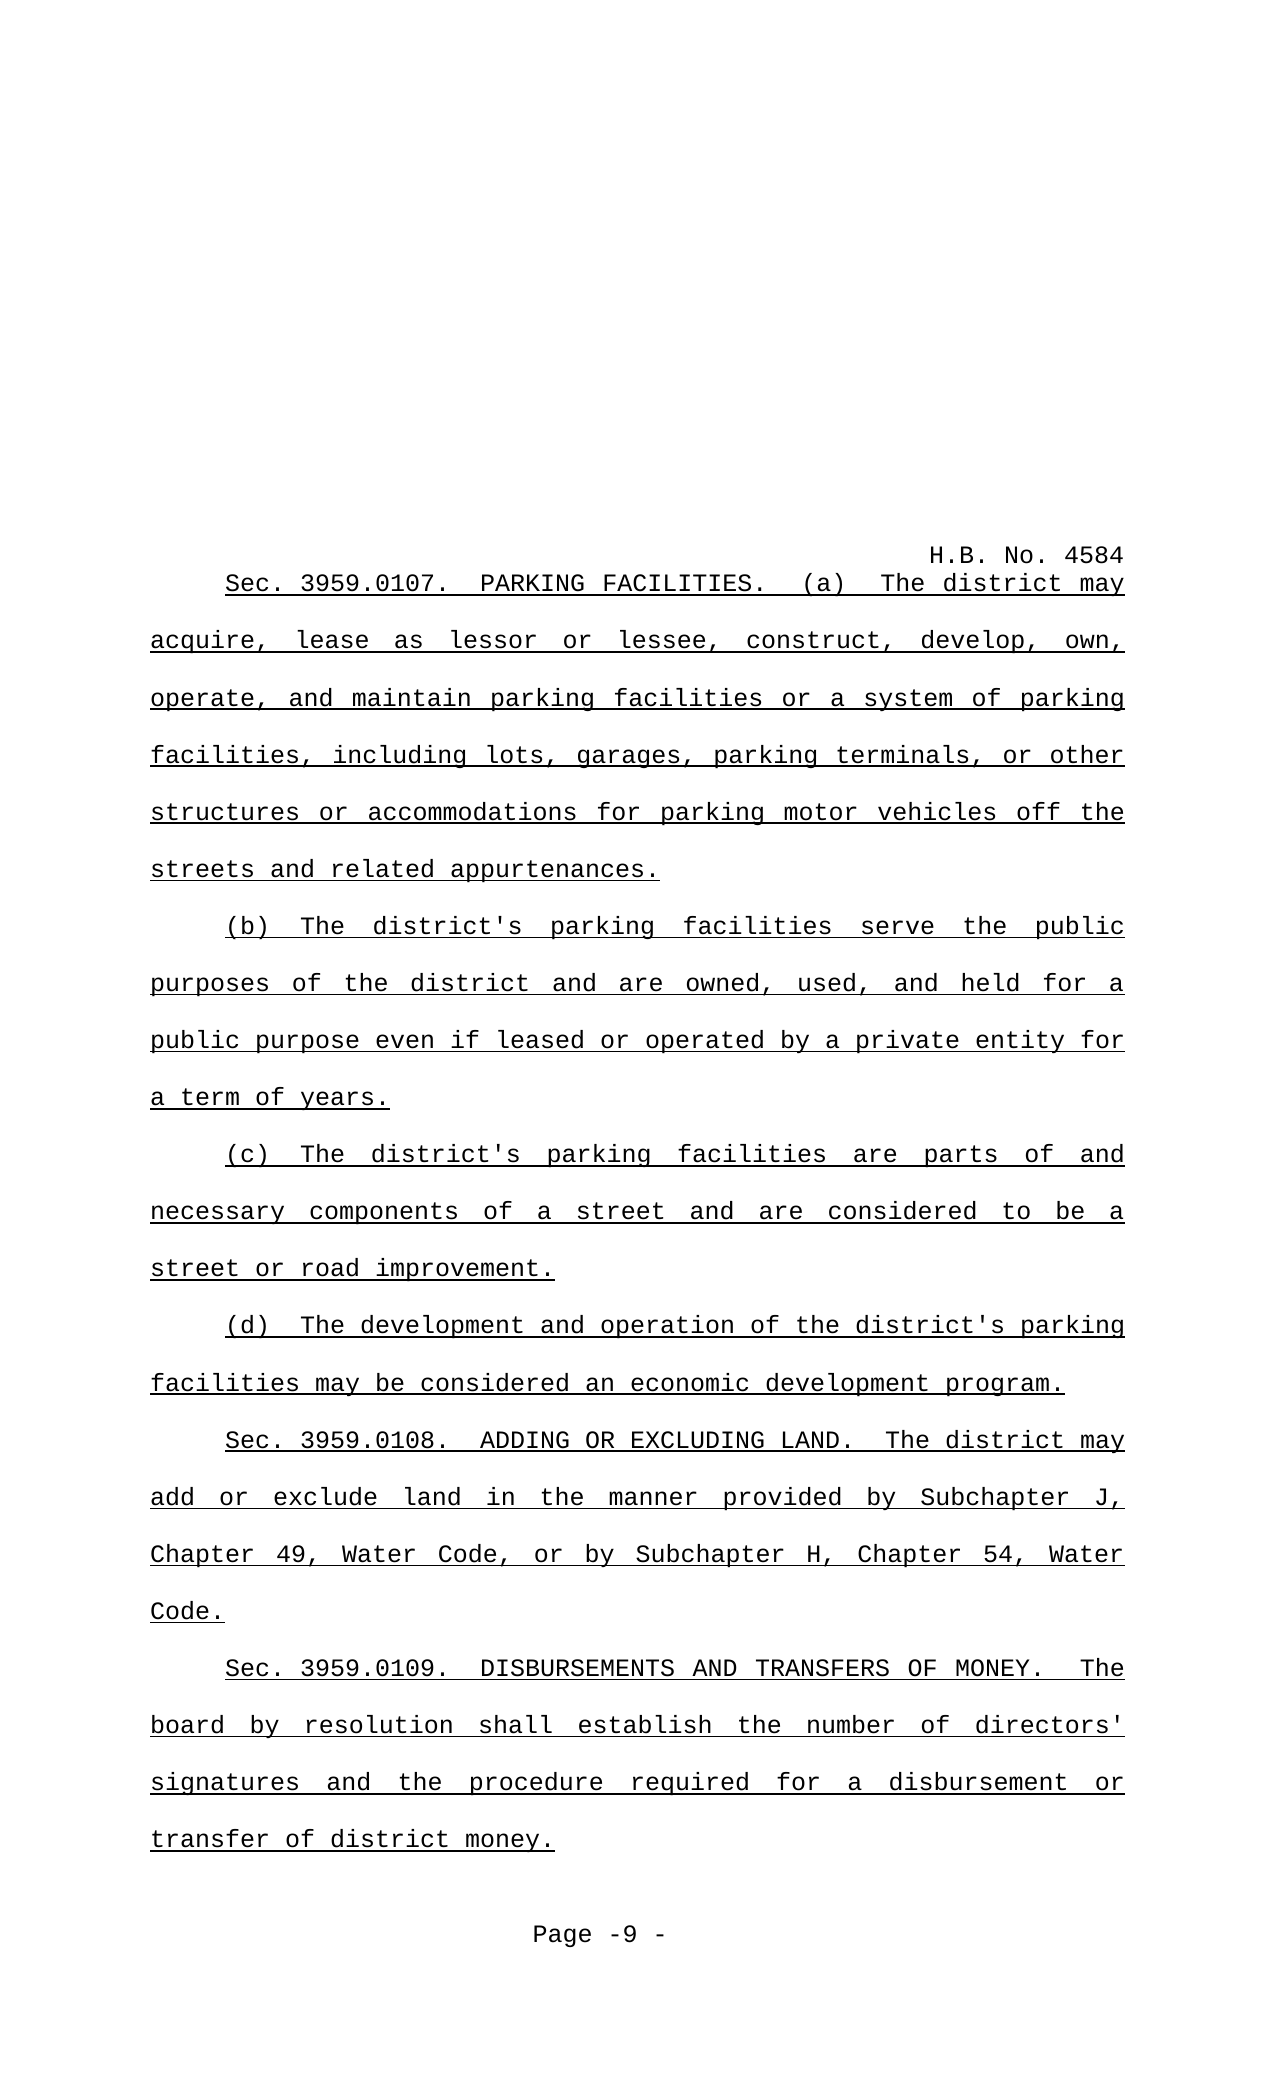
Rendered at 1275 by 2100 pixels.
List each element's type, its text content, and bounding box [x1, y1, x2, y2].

text Sec. 3959.0109. DISBURSEMENTS AND TRANSFERS OF MONEY. The board by resolution shall establish the number of directors' signatures and the procedure required for a disbursement or transfer of district money. [150, 1795, 1125, 1855]
text (c) The district's parking facilities are parts of and necessary components of a street and are considered to be a street or road improvement. [150, 1142, 1125, 1222]
text (b) The district's parking facilities serve the public purposes of the district and are owned, used, and held for a public purpose even if leased or operated by a private entity for a term of years. [150, 995, 1125, 1051]
text Sec. 3959.0109. DISBURSEMENTS AND TRANSFERS OF MONEY. The board by resolution shall establish the number of directors' signatures and the procedure required for a disbursement or transfer of district money. [150, 1655, 1125, 1736]
text Sec. 3959.0107. PARKING FACILITIES. (a) The district may acquire, lease as lessor or lessee, construct, develop, own, operate, and maintain parking facilities or a system of parking facilities, including lots, garages, parking terminals, or other structures or accommodations for parking motor vehicles off the streets and related appurtenances. [150, 710, 1125, 765]
text Sec. 3959.0107. PARKING FACILITIES. (a) The district may acquire, lease as lessor or lessee, construct, develop, own, operate, and maintain parking facilities or a system of parking facilities, including lots, garages, parking terminals, or other structures or accommodations for parking motor vehicles off the streets and related appurtenances. [150, 824, 1125, 885]
text Sec. 3959.0108. ADDING OR EXCLUDING LAND. The district may add or exclude land in the manner provided by Subchapter J, Chapter 49, Water Code, or by Subchapter H, Chapter 54, Water Code. [150, 1509, 1125, 1565]
text (b) The district's parking facilities serve the public purposes of the district and are owned, used, and held for a public purpose even if leased or operated by a private entity for a term of years. [150, 913, 1125, 994]
text Sec. 3959.0109. DISBURSEMENTS AND TRANSFERS OF MONEY. The board by resolution shall establish the number of directors' signatures and the procedure required for a disbursement or transfer of district money. [150, 1737, 1125, 1793]
text (d) The development and operation of the district's parking facilities may be considered an economic development program. [150, 1313, 1125, 1398]
text (c) The district's parking facilities are parts of and necessary components of a street and are considered to be a street or road improvement. [150, 1224, 1125, 1284]
text Sec. 3959.0107. PARKING FACILITIES. (a) The district may acquire, lease as lessor or lessee, construct, develop, own, operate, and maintain parking facilities or a system of parking facilities, including lots, garages, parking terminals, or other structures or accommodations for parking motor vehicles off the streets and related appurtenances. [150, 571, 1125, 651]
text Sec. 3959.0108. ADDING OR EXCLUDING LAND. The district may add or exclude land in the manner provided by Subchapter J, Chapter 49, Water Code, or by Subchapter H, Chapter 54, Water Code. [150, 1566, 1125, 1627]
text Sec. 3959.0107. PARKING FACILITIES. (a) The district may acquire, lease as lessor or lessee, construct, develop, own, operate, and maintain parking facilities or a system of parking facilities, including lots, garages, parking terminals, or other structures or accommodations for parking motor vehicles off the streets and related appurtenances. [150, 653, 1125, 708]
text (b) The district's parking facilities serve the public purposes of the district and are owned, used, and held for a public purpose even if leased or operated by a private entity for a term of years. [150, 1052, 1125, 1113]
text Sec. 3959.0108. ADDING OR EXCLUDING LAND. The district may add or exclude land in the manner provided by Subchapter J, Chapter 49, Water Code, or by Subchapter H, Chapter 54, Water Code. [150, 1427, 1125, 1508]
text Sec. 3959.0107. PARKING FACILITIES. (a) The district may acquire, lease as lessor or lessee, construct, develop, own, operate, and maintain parking facilities or a system of parking facilities, including lots, garages, parking terminals, or other structures or accommodations for parking motor vehicles off the streets and related appurtenances. [150, 767, 1125, 822]
